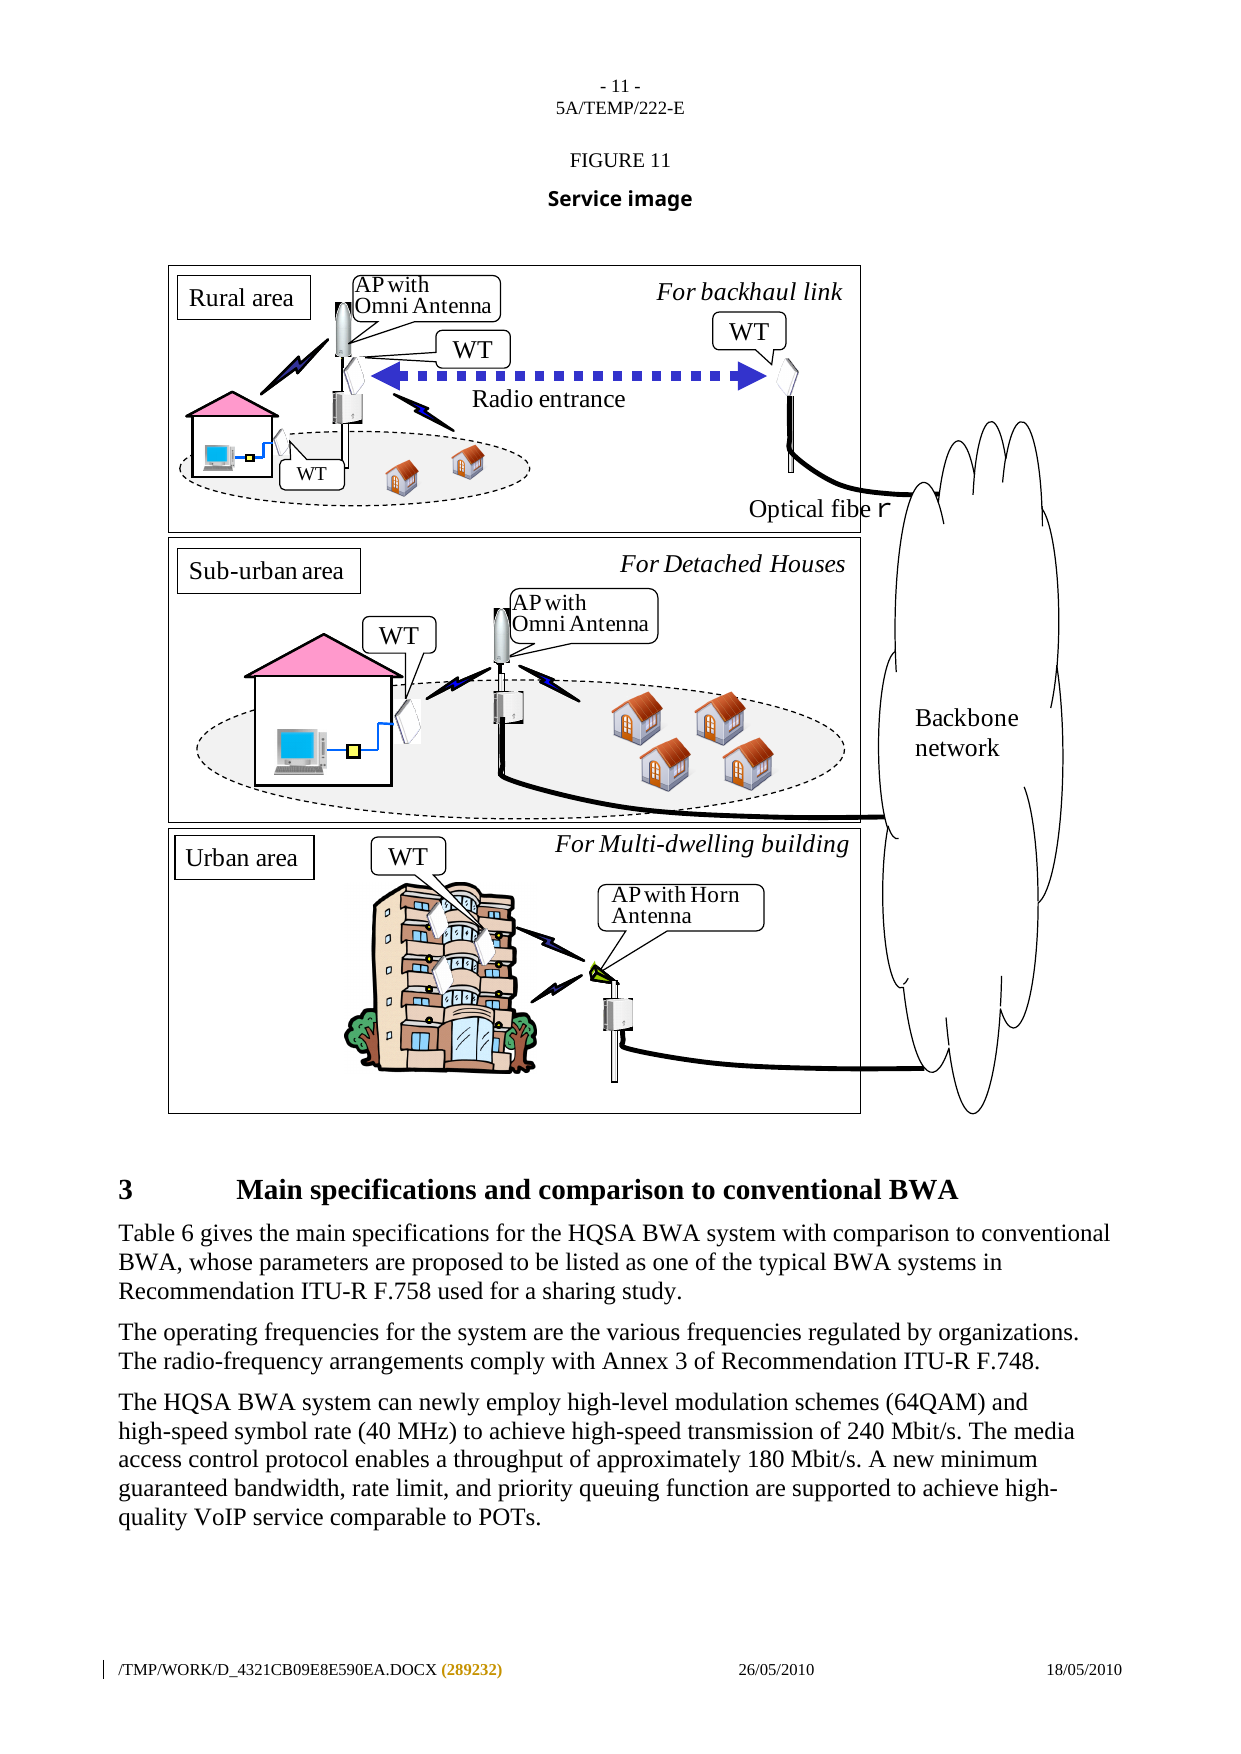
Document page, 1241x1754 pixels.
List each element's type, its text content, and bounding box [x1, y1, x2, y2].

text Table 6 gives the main specifications for the HQSA BWA system with comparison to conventional BWA, whose parameters are proposed to be listed as one of the typical BWA systems in Recommendation ITU-R F.758 used for a sharing study. [118, 1218, 1122, 1304]
title Service image [118, 184, 1122, 213]
subtitle 3 Main specifications and comparison to conventional BWA [118, 1172, 1122, 1206]
list Figure 11 [118, 148, 1122, 172]
text The operating frequencies for the system are the various frequencies regulated by organizations. The radio-frequency arrangements comply with Annex 3 of Recommendation ITU-R F.748. [118, 1317, 1122, 1374]
text The HQSA BWA system can newly employ high-level modulation schemes (64QAM) and high-speed symbol rate (40 MHz) to achieve high-speed transmission of 240 Mbit/s. The media access control protocol enables a throughput of approximately 180 Mbit/s. A new minimum guaranteed bandwidth, rate limit, and priority queuing function are supported to achieve high-quality VoIP service comparable to POTs. [118, 1387, 1122, 1531]
